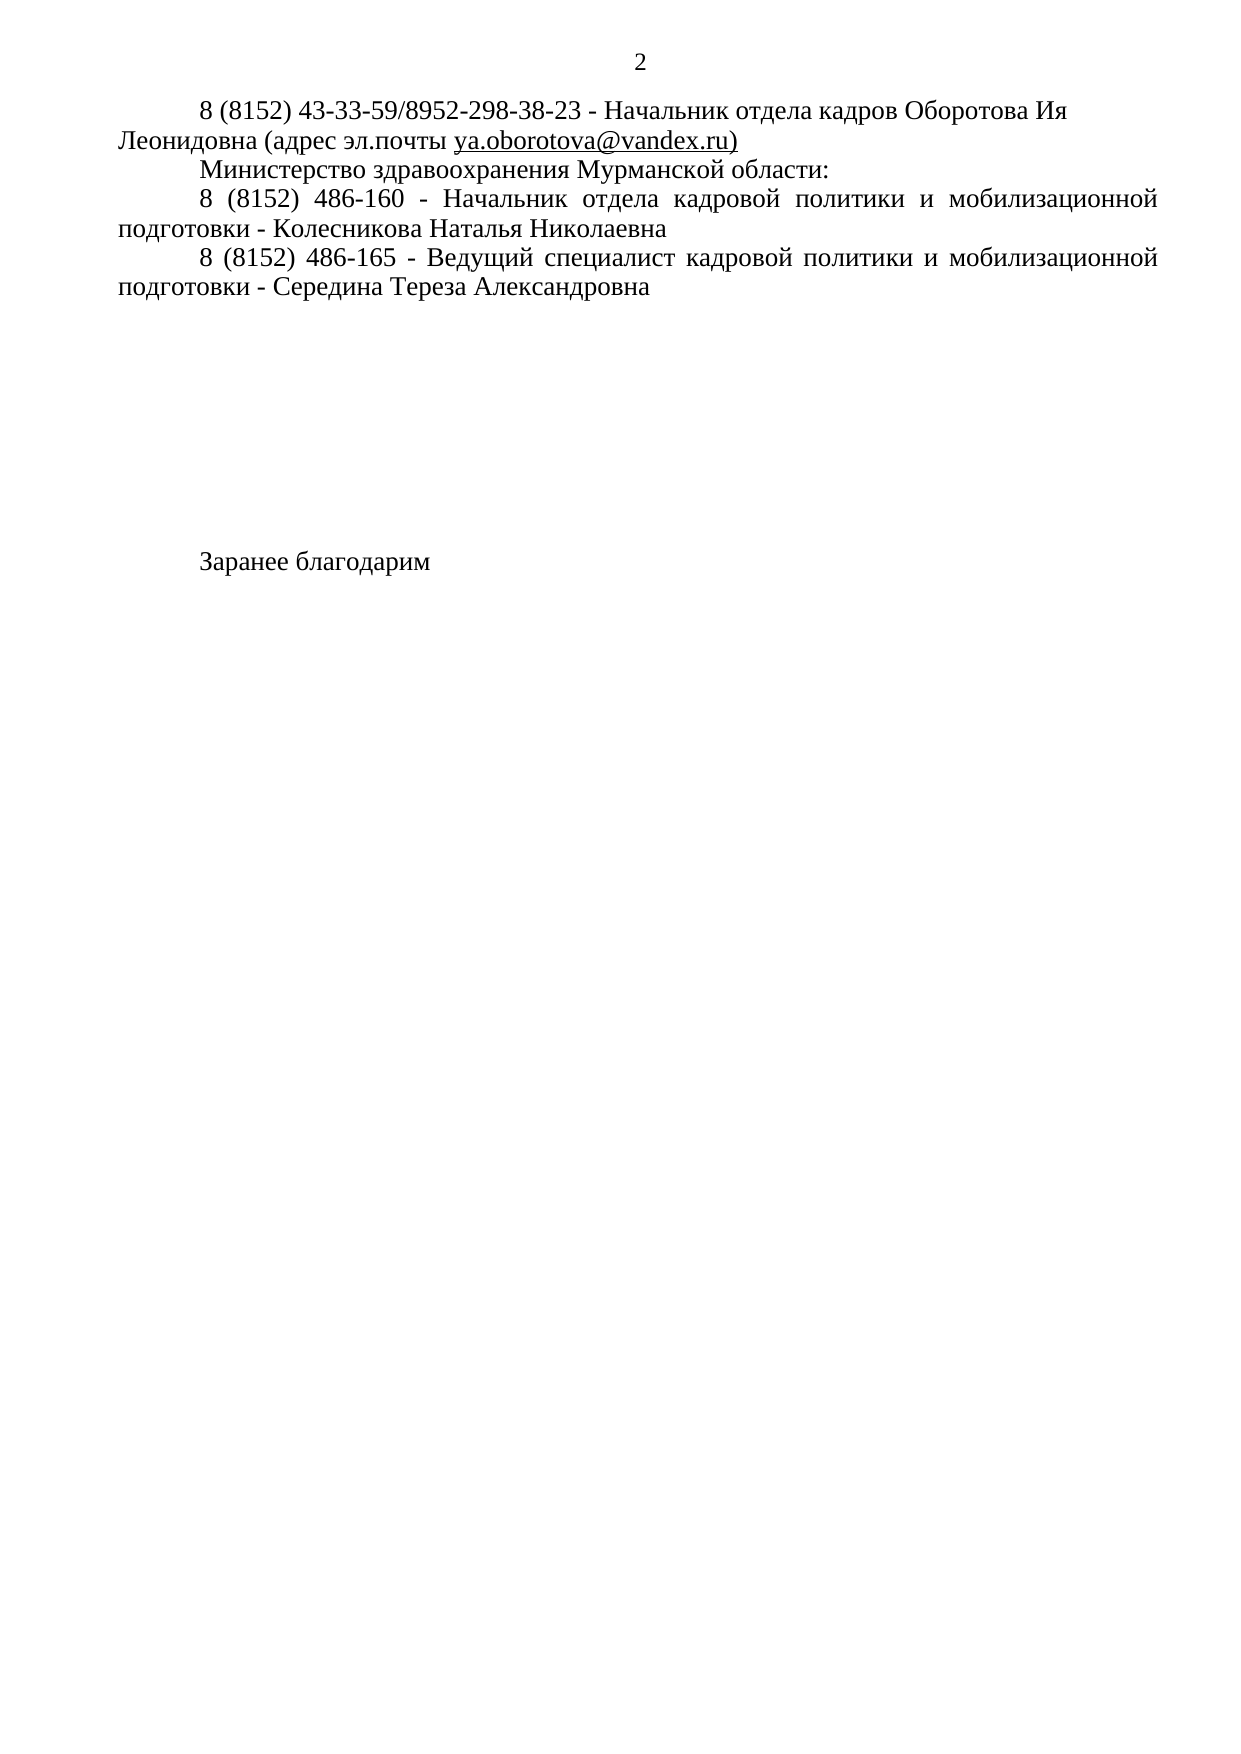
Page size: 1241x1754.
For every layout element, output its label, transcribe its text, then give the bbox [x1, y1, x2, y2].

text 8 (8152) 486-160 - Начальник отдела кадровой политики и мобилизационной подготовки - Колесникова Наталья Николаевна [118, 184, 1159, 243]
text Заранее благодарим [118, 547, 1159, 577]
text Министерство здравоохранения Мурманской области: [118, 155, 1159, 184]
text 8 (8152) 43-33-59/8952-298-38-23 - Начальник отдела кадров Оборотова Ия Леонидовна (адрес эл.почты ya.oborotova@vandex.ru) [118, 96, 1159, 155]
text 8 (8152) 486-165 - Ведущий специалист кадровой политики и мобилизационной подготовки - Середина Тереза Александровна [118, 243, 1159, 302]
